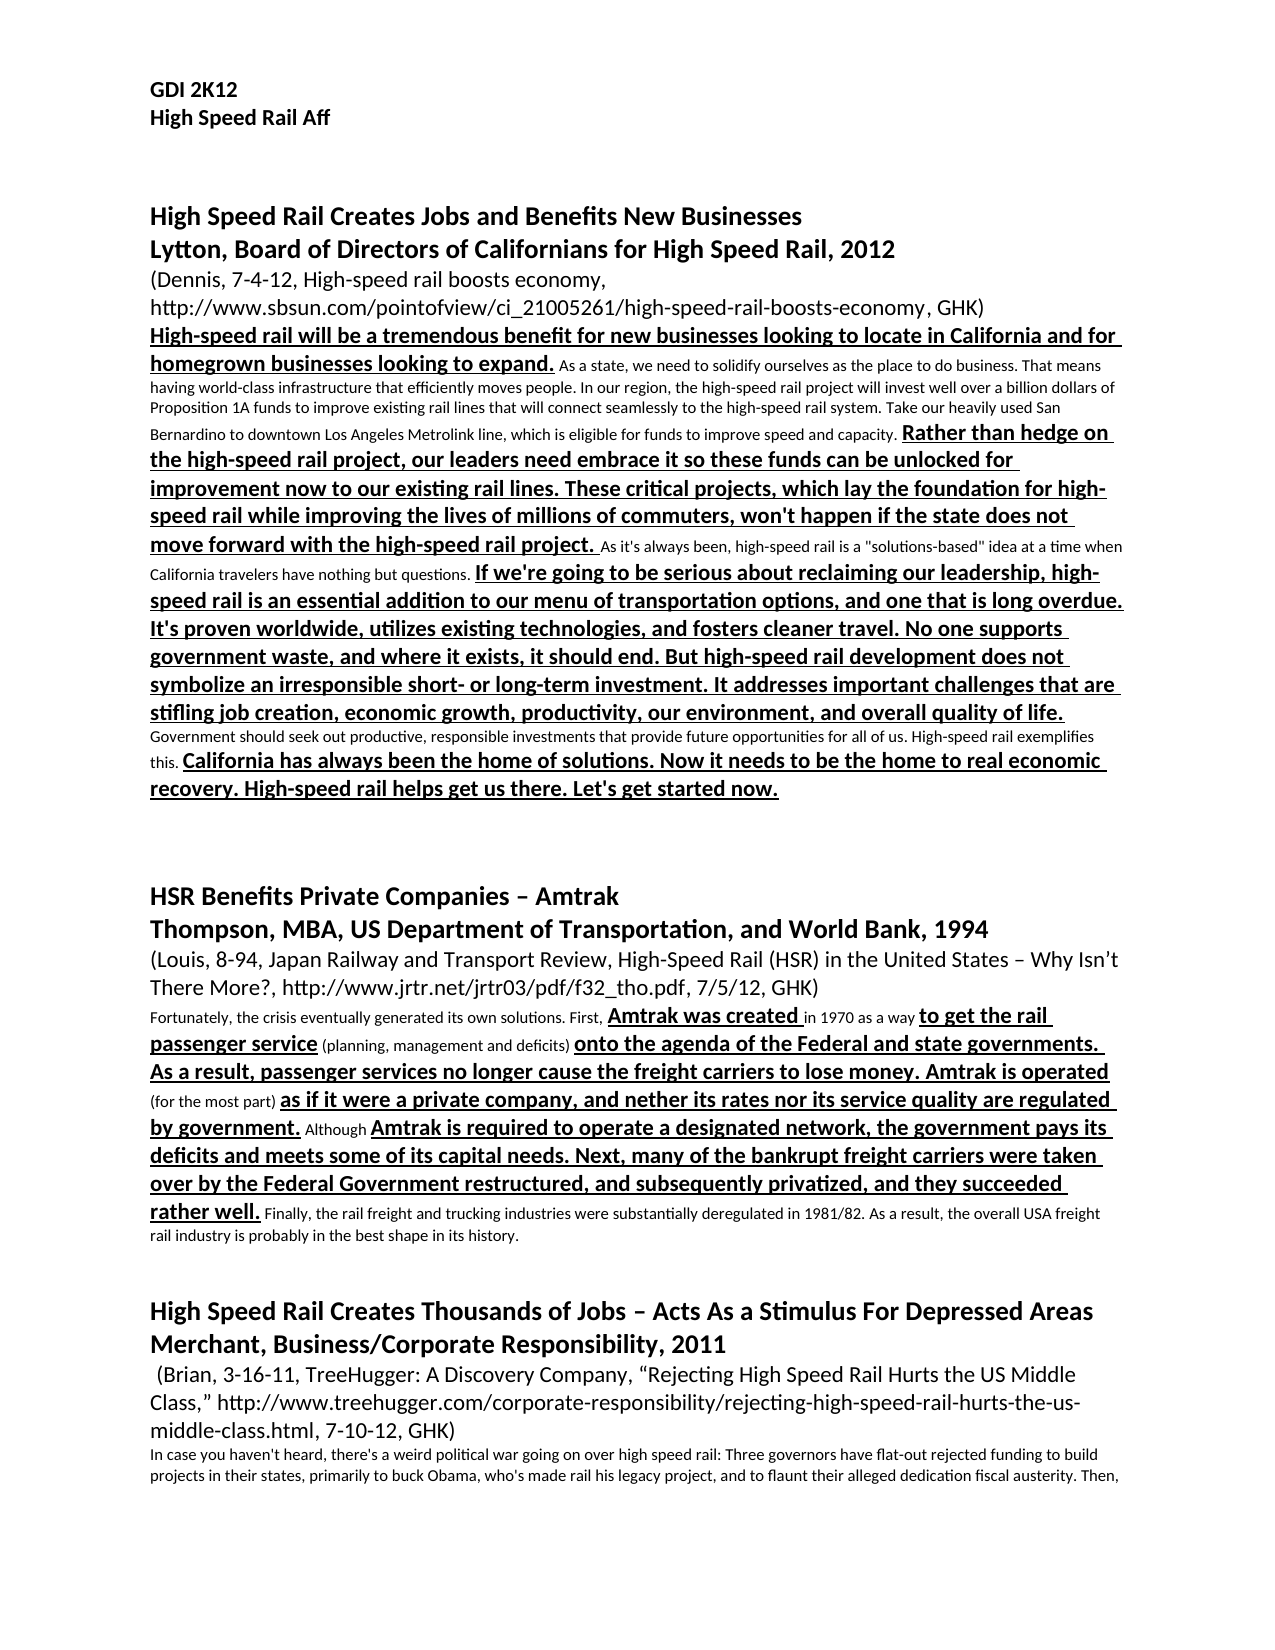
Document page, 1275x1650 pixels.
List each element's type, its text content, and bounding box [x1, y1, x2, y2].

text (Dennis, 7-4-12, High-speed rail boosts economy, http://www.sbsun.com/pointofview/ci_21005261/high-speed-rail-boosts-economy, GHK) [150, 265, 1125, 321]
text Merchant, Business/Corporate Responsibility, 2011 [150, 1327, 1125, 1361]
text (Brian, 3-16-11, TreeHugger: A Discovery Company, “Rejecting High Speed Rail Hurts the US Middle Class,” http://www.treehugger.com/corporate-responsibility/rejecting-high-speed-rail-hurts-the-us-middle-class.html, 7-10-12, GHK) [150, 1361, 1125, 1444]
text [150, 1444, 1125, 1485]
subtitle High Speed Rail Creates Thousands of Jobs – Acts As a Stimulus For Depressed Areas [150, 1294, 1125, 1327]
subtitle HSR Benefits Private Companies – Amtrak [150, 879, 1125, 912]
text High-speed rail will be a tremendous benefit for new businesses looking to locate in California and for homegrown businesses looking to expand. As a state, we need to solidify ourselves as the place to do business. That means having world-class infrastructure that efficiently moves people. In our region, the high-speed rail project will invest well over a billion dollars of Proposition 1A funds to improve existing rail lines that will connect seamlessly to the high-speed rail system. Take our heavily used San Bernardino to downtown Los Angeles Metrolink line, which is eligible for funds to improve speed and capacity. Rather than hedge on the high-speed rail project, our leaders need embrace it so these funds can be unlocked for improvement now to our existing rail lines. These critical projects, which lay the foundation for high-speed rail while improving the lives of millions of commuters, won't happen if the state does not move forward with the high-speed rail project. As it's always been, high-speed rail is a "solutions-based" idea at a time when California travelers have nothing but questions. If we're going to be serious about reclaiming our leadership, high-speed rail is an essential addition to our menu of transportation options, and one that is long overdue. It's proven worldwide, utilizes existing technologies, and fosters cleaner travel. No one supports government waste, and where it exists, it should end. But high-speed rail development does not symbolize an irresponsible short- or long-term investment. It addresses important challenges that are stifling job creation, economic growth, productivity, our environment, and overall quality of life. Government should seek out productive, responsible investments that provide future opportunities for all of us. High-speed rail exemplifies this. California has always been the home of solutions. Now it needs to be the home to real economic recovery. High-speed rail helps get us there. Let's get started now. [150, 321, 1125, 802]
text Fortunately, the crisis eventually generated its own solutions. First, Amtrak was created in 1970 as a way to get the rail passenger service (planning, management and deficits) onto the agenda of the Federal and state governments. As a result, passenger services no longer cause the freight carriers to lose money. Amtrak is operated (for the most part) as if it were a private company, and nether its rates nor its service quality are regulated by government. Although Amtrak is required to operate a designated network, the government pays its deficits and meets some of its capital needs. Next, many of the bankrupt freight carriers were taken over by the Federal Government restructured, and subsequently privatized, and they succeeded rather well. Finally, the rail freight and trucking industries were substantially deregulated in 1981/82. As a result, the overall USA freight rail industry is probably in the best shape in its history. [150, 1001, 1125, 1246]
text (Louis, 8-94, Japan Railway and Transport Review, High-Speed Rail (HSR) in the United States – Why Isn’t There More?, http://www.jrtr.net/jrtr03/pdf/f32_tho.pdf, 7/5/12, GHK) [150, 945, 1125, 1001]
text Lytton, Board of Directors of Californians for High Speed Rail, 2012 [150, 232, 1125, 265]
subtitle High Speed Rail Creates Jobs and Benefits New Businesses [150, 199, 1125, 232]
text Thompson, MBA, US Department of Transportation, and World Bank, 1994 [150, 912, 1125, 945]
